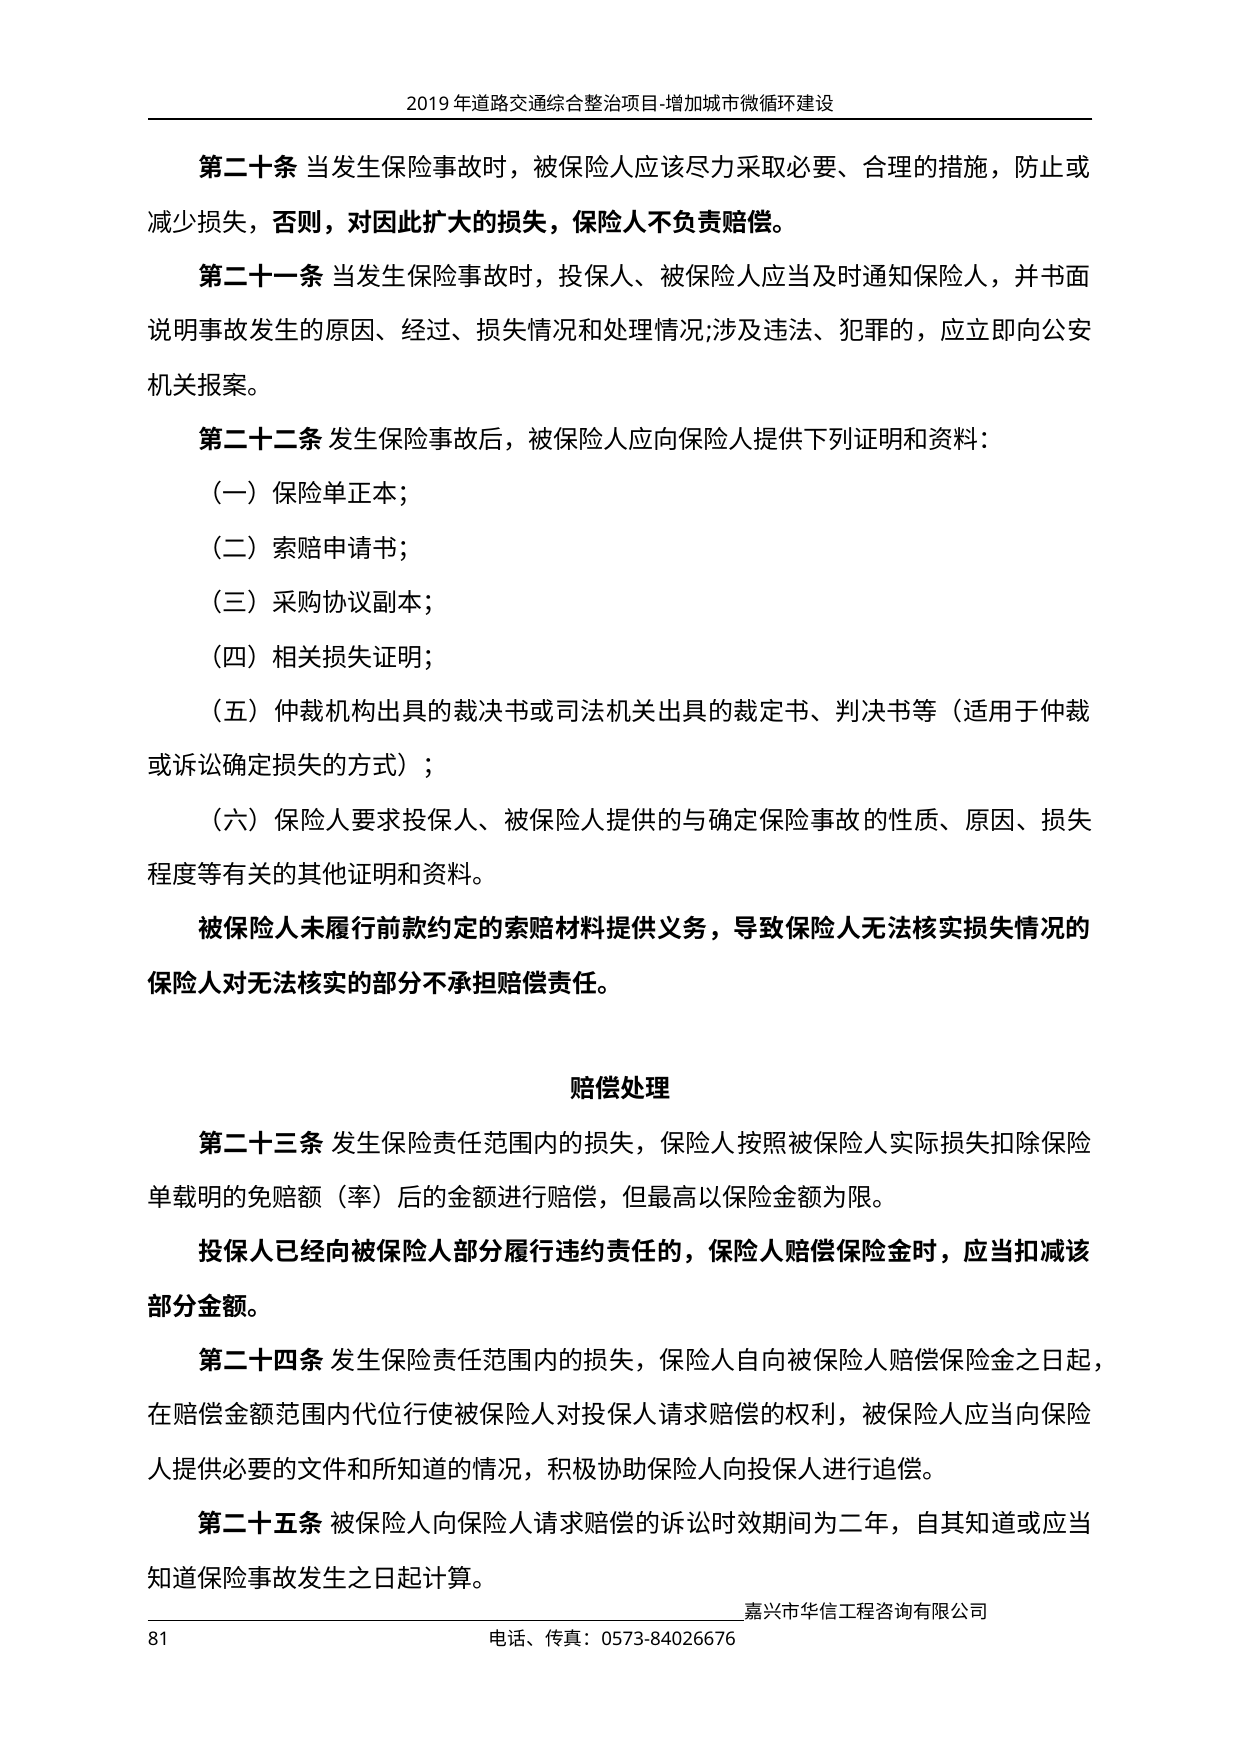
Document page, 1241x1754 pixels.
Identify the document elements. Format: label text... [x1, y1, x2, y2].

text 第二十四条 发生保险责任范围内的损失，保险人自向被保险人赔偿保险金之日起，在赔偿金额范围内代位行使被保险人对投保人请求赔偿的权利，被保险人应当向保险人提供必要的文件和所知道的情况，积极协助保险人向投保人进行追偿。 [148, 1341, 1092, 1486]
text 第二十一条 当发生保险事故时，投保人、被保险人应当及时通知保险人，并书面说明事故发生的原因、经过、损失情况和处理情况;涉及违法、犯罪的，应立即向公安机关报案。 [148, 256, 1092, 401]
text （一）保险单正本； [148, 474, 1092, 510]
text 第二十三条 发生保险责任范围内的损失，保险人按照被保险人实际损失扣除保险单载明的免赔额（率）后的金额进行赔偿，但最高以保险金额为限。 [148, 1123, 1092, 1214]
text 第二十二条 发生保险事故后，被保险人应向保险人提供下列证明和资料： [148, 419, 1092, 456]
text 赔偿处理 [148, 1069, 1092, 1105]
text （五）仲裁机构出具的裁决书或司法机关出具的裁定书、判决书等（适用于仲裁或诉讼确定损失的方式）； [148, 691, 1092, 782]
text （六）保险人要求投保人、被保险人提供的与确定保险事故的性质、原因、损失程度等有关的其他证明和资料。 [148, 800, 1092, 891]
text （四）相关损失证明； [148, 637, 1092, 673]
text （三）采购协议副本； [148, 583, 1092, 619]
text 第二十条 当发生保险事故时，被保险人应该尽力采取必要、合理的措施，防止或减少损失，否则，对因此扩大的损失，保险人不负责赔偿。 [148, 148, 1092, 238]
text （二）索赔申请书； [148, 528, 1092, 564]
text 被保险人未履行前款约定的索赔材料提供义务，导致保险人无法核实损失情况的，保险人对无法核实的部分不承担赔偿责任。 [148, 909, 1092, 999]
text 投保人已经向被保险人部分履行违约责任的，保险人赔偿保险金时，应当扣减该部分金额。 [148, 1232, 1092, 1322]
text 第二十五条 被保险人向保险人请求赔偿的诉讼时效期间为二年，自其知道或应当知道保险事故发生之日起计算。 [148, 1504, 1092, 1594]
